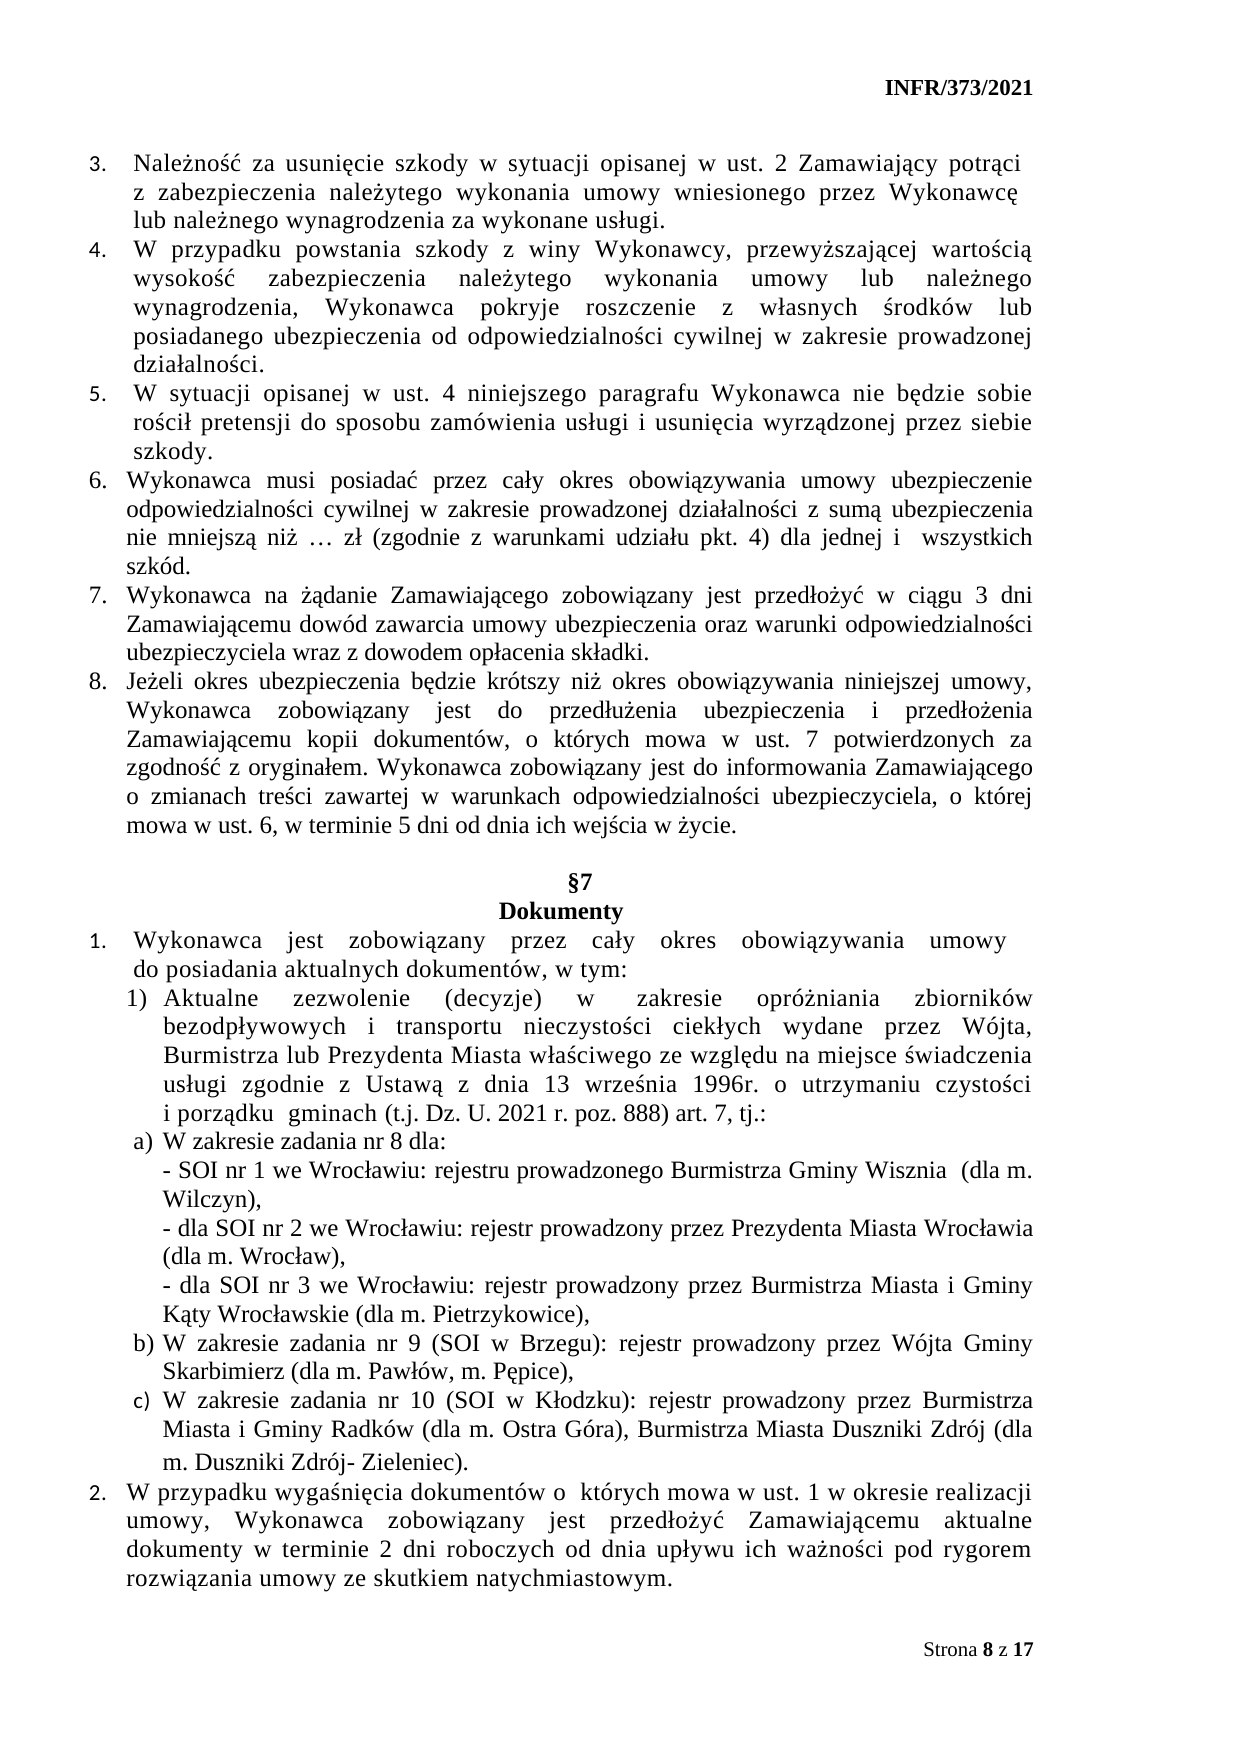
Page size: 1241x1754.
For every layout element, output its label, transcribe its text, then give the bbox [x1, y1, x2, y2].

list - SOI nr 1 we Wrocławiu: rejestru prowadzonego Burmistrza Gminy Wisznia (dla m. Wilczyn), [162, 1155, 1033, 1213]
list W zakresie zadania nr 8 dla: [133, 1126, 1033, 1155]
list W zakresie zadania nr 10 (SOI w Kłodzku): rejestr prowadzony przez Burmistrza Miasta i Gminy Radków (dla m. Ostra Góra), Burmistrza Miasta Duszniki Zdrój (dla m. Duszniki Zdrój- Zieleniec). [133, 1385, 1033, 1477]
list W sytuacji opisanej w ust. 4 niniejszego paragrafu Wykonawca nie będzie sobie rościł pretensji do sposobu zamówienia usługi i usunięcia wyrządzonej przez siebie szkody. [89, 378, 1033, 465]
text Dokumenty [89, 896, 1033, 925]
list Aktualne zezwolenie (decyzje) w zakresie opróżniania zbiorników bezodpływowych i transportu nieczystości ciekłych wydane przez Wójta, Burmistrza lub Prezydenta Miasta właściwego ze względu na miejsce świadczenia usługi zgodnie z Ustawą z dnia 13 września 1996r. o utrzymaniu czystości i porządku gminach (t.j. Dz. U. 2021 r. poz. 888) art. 7, tj.: [126, 983, 1033, 1126]
list W przypadku powstania szkody z winy Wykonawcy, przewyższającej wartością wysokość zabezpieczenia należytego wykonania umowy lub należnego wynagrodzenia, Wykonawca pokryje roszczenie z własnych środków lub posiadanego ubezpieczenia od odpowiedzialności cywilnej w zakresie prowadzonej działalności. [89, 234, 1033, 378]
list Wykonawca na żądanie Zamawiającego zobowiązany jest przedłożyć w ciągu 3 dni Zamawiającemu dowód zawarcia umowy ubezpieczenia oraz warunki odpowiedzialności ubezpieczyciela wraz z dowodem opłacenia składki. [89, 580, 1033, 666]
list - dla SOI nr 3 we Wrocławiu: rejestr prowadzony przez Burmistrza Miasta i Gminy Kąty Wrocławskie (dla m. Pietrzykowice), [162, 1270, 1033, 1328]
list Wykonawca musi posiadać przez cały okres obowiązywania umowy ubezpieczenie odpowiedzialności cywilnej w zakresie prowadzonej działalności z sumą ubezpieczenia nie mniejszą niż … zł (zgodnie z warunkami udziału pkt. 4) dla jednej i wszystkich szkód. [89, 465, 1033, 580]
list Jeżeli okres ubezpieczenia będzie krótszy niż okres obowiązywania niniejszej umowy, Wykonawca zobowiązany jest do przedłużenia ubezpieczenia i przedłożenia Zamawiającemu kopii dokumentów, o których mowa w ust. 7 potwierdzonych za zgodność z oryginałem. Wykonawca zobowiązany jest do informowania Zamawiającego o zmianach treści zawartej w warunkach odpowiedzialności ubezpieczyciela, o której mowa w ust. 6, w terminie 5 dni od dnia ich wejścia w życie. [89, 666, 1033, 839]
text §7 [126, 867, 1033, 896]
list Należność za usunięcie szkody w sytuacji opisanej w ust. 2 Zamawiający potrąci z zabezpieczenia należytego wykonania umowy wniesionego przez Wykonawcę lub należnego wynagrodzenia za wykonane usługi. [89, 148, 1033, 234]
list W zakresie zadania nr 9 (SOI w Brzegu): rejestr prowadzony przez Wójta Gminy Skarbimierz (dla m. Pawłów, m. Pępice), [133, 1328, 1033, 1385]
list W przypadku wygaśnięcia dokumentów o których mowa w ust. 1 w okresie realizacji umowy, Wykonawca zobowiązany jest przedłożyć Zamawiającemu aktualne dokumenty w terminie 2 dni roboczych od dnia upływu ich ważności pod rygorem rozwiązania umowy ze skutkiem natychmiastowym. [89, 1477, 1033, 1592]
list - dla SOI nr 2 we Wrocławiu: rejestr prowadzony przez Prezydenta Miasta Wrocławia (dla m. Wrocław), [162, 1213, 1033, 1270]
list Wykonawca jest zobowiązany przez cały okres obowiązywania umowy do posiadania aktualnych dokumentów, w tym: [89, 925, 1033, 983]
